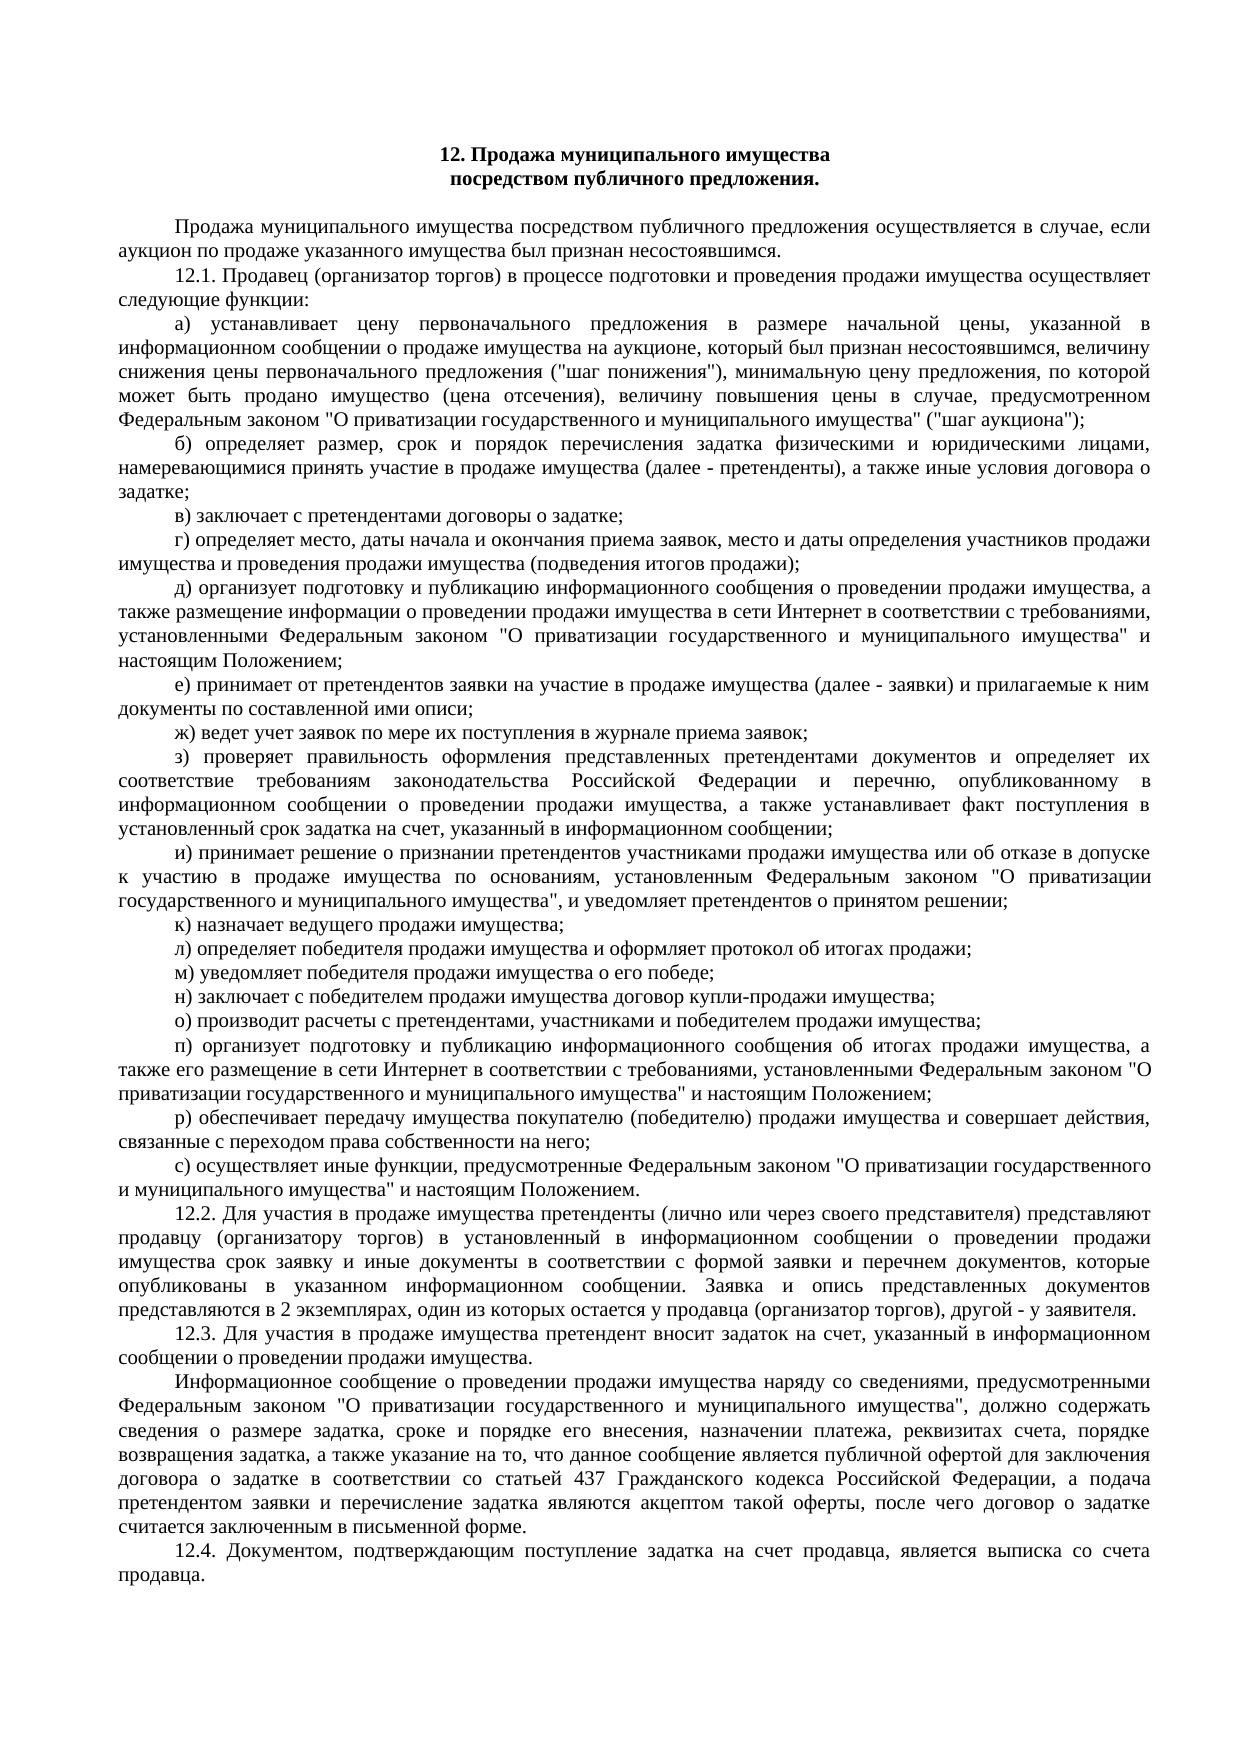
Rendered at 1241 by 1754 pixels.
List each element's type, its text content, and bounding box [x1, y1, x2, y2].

text а) устанавливает цену первоначального предложения в размере начальной цены, указанной в информационном сообщении о продаже имущества на аукционе, который был признан несостоявшимся, величину снижения цены первоначального предложения ("шаг понижения"), минимальную цену предложения, по которой может быть продано имущество (цена отсечения), величину повышения цены в случае, предусмотренном Федеральным законом "О приватизации государственного и муниципального имущества" ("шаг аукциона"); [118, 311, 1152, 431]
text г) определяет место, даты начала и окончания приема заявок, место и даты определения участников продажи имущества и проведения продажи имущества (подведения итогов продажи); [118, 527, 1152, 575]
text 12.3. Для участия в продаже имущества претендент вносит задаток на счет, указанный в информационном сообщении о проведении продажи имущества. [118, 1321, 1152, 1369]
text б) определяет размер, срок и порядок перечисления задатка физическими и юридическими лицами, намеревающимися принять участие в продаже имущества (далее - претенденты), а также иные условия договора о задатке; [118, 431, 1152, 503]
text з) проверяет правильность оформления представленных претендентами документов и определяет их соответствие требованиям законодательства Российской Федерации и перечню, опубликованному в информационном сообщении о проведении продажи имущества, а также устанавливает факт поступления в установленный срок задатка на счет, указанный в информационном сообщении; [118, 744, 1152, 840]
text 12.2. Для участия в продаже имущества претенденты (лично или через своего представителя) представляют продавцу (организатору торгов) в установленный в информационном сообщении о проведении продажи имущества срок заявку и иные документы в соответствии с формой заявки и перечнем документов, которые опубликованы в указанном информационном сообщении. Заявка и опись представленных документов представляются в 2 экземплярах, один из которых остается у продавца (организатор торгов), другой - у заявителя. [118, 1201, 1152, 1321]
text н) заключает с победителем продажи имущества договор купли-продажи имущества; [118, 984, 1152, 1008]
text 12.4. Документом, подтверждающим поступление задатка на счет продавца, является выписка со счета продавца. [118, 1538, 1152, 1586]
text Продажа муниципального имущества посредством публичного предложения осуществляется в случае, если аукцион по продаже указанного имущества был признан несостоявшимся. [118, 214, 1152, 262]
text о) производит расчеты с претендентами, участниками и победителем продажи имущества; [118, 1008, 1152, 1032]
text и) принимает решение о признании претендентов участниками продажи имущества или об отказе в допуске к участию в продаже имущества по основаниям, установленным Федеральным законом "О приватизации государственного и муниципального имущества", и уведомляет претендентов о принятом решении; [118, 840, 1152, 912]
text посредством публичного предложения. [118, 166, 1152, 190]
text п) организует подготовку и публикацию информационного сообщения об итогах продажи имущества, а также его размещение в сети Интернет в соответствии с требованиями, установленными Федеральным законом "О приватизации государственного и муниципального имущества" и настоящим Положением; [118, 1032, 1152, 1105]
text 12.1. Продавец (организатор торгов) в процессе подготовки и проведения продажи имущества осуществляет следующие функции: [118, 262, 1152, 311]
text 12. Продажа муниципального имущества [118, 142, 1152, 166]
text л) определяет победителя продажи имущества и оформляет протокол об итогах продажи; [118, 936, 1152, 960]
text р) обеспечивает передачу имущества покупателю (победителю) продажи имущества и совершает действия, связанные с переходом права собственности на него; [118, 1105, 1152, 1153]
text д) организует подготовку и публикацию информационного сообщения о проведении продажи имущества, а также размещение информации о проведении продажи имущества в сети Интернет в соответствии с требованиями, установленными Федеральным законом "О приватизации государственного и муниципального имущества" и настоящим Положением; [118, 575, 1152, 672]
text е) принимает от претендентов заявки на участие в продаже имущества (далее - заявки) и прилагаемые к ним документы по составленной ими описи; [118, 672, 1152, 720]
text Информационное сообщение о проведении продажи имущества наряду со сведениями, предусмотренными Федеральным законом "О приватизации государственного и муниципального имущества", должно содержать сведения о размере задатка, сроке и порядке его внесения, назначении платежа, реквизитах счета, порядке возвращения задатка, а также указание на то, что данное сообщение является публичной офертой для заключения договора о задатке в соответствии со статьей 437 Гражданского кодекса Российской Федерации, а подача претендентом заявки и перечисление задатка являются акцептом такой оферты, после чего договор о задатке считается заключенным в письменной форме. [118, 1369, 1152, 1538]
text ж) ведет учет заявок по мере их поступления в журнале приема заявок; [118, 720, 1152, 744]
text с) осуществляет иные функции, предусмотренные Федеральным законом "О приватизации государственного и муниципального имущества" и настоящим Положением. [118, 1153, 1152, 1201]
text в) заключает с претендентами договоры о задатке; [118, 503, 1152, 527]
text м) уведомляет победителя продажи имущества о его победе; [118, 960, 1152, 984]
text к) назначает ведущего продажи имущества; [118, 912, 1152, 936]
